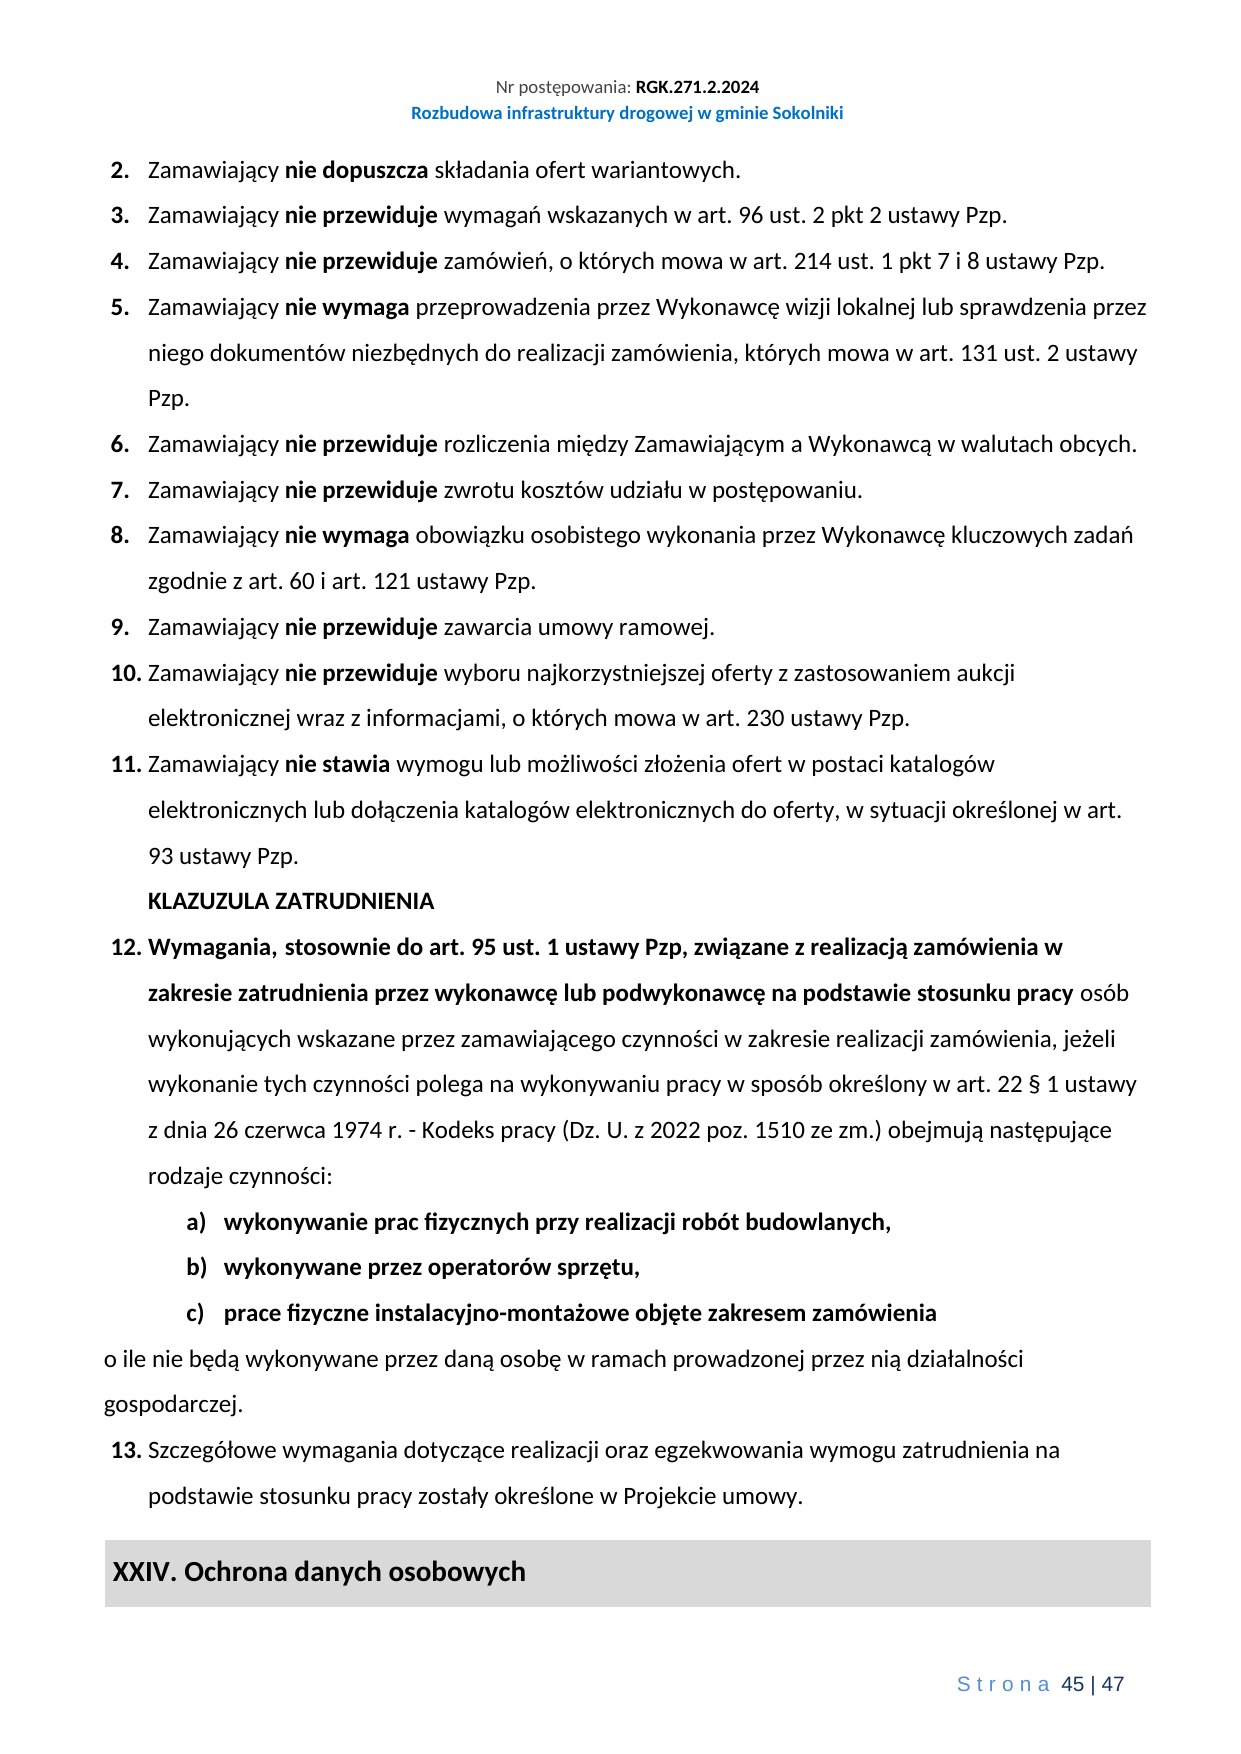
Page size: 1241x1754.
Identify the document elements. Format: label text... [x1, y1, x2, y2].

list prace fizyczne instalacyjno-montażowe objęte zakresem zamówienia [186, 1297, 1151, 1328]
list Wymagania, stosownie do art. 95 ust. 1 ustawy Pzp, związane z realizacją zamówienia w zakresie zatrudnienia przez wykonawcę lub podwykonawcę na podstawie stosunku pracy osób wykonujących wskazane przez zamawiającego czynności w zakresie realizacji zamówienia, jeżeli wykonanie tych czynności polega na wykonywaniu pracy w sposób określony w art. 22 § 1 ustawy z dnia 26 czerwca 1974 r. - Kodeks pracy (Dz. U. z 2022 poz. 1510 ze zm.) obejmują następujące rodzaje czynności: [110, 931, 1151, 1190]
list wykonywane przez operatorów sprzętu, [186, 1251, 1151, 1282]
list Szczegółowe wymagania dotyczące realizacji oraz egzekwowania wymogu zatrudnienia na podstawie stosunku pracy zostały określone w Projekcie umowy. [110, 1434, 1151, 1511]
list Zamawiający nie wymaga przeprowadzenia przez Wykonawcę wizji lokalnej lub sprawdzenia przez niego dokumentów niezbędnych do realizacji zamówienia, których mowa w art. 131 ust. 2 ustawy Pzp. [110, 291, 1151, 413]
list Zamawiający nie dopuszcza składania ofert wariantowych. [110, 154, 1151, 184]
list Zamawiający nie przewiduje wyboru najkorzystniejszej oferty z zastosowaniem aukcji elektronicznej wraz z informacjami, o których mowa w art. 230 ustawy Pzp. [110, 657, 1151, 733]
text o ile nie będą wykonywane przez daną osobę w ramach prowadzonej przez nią działalności gospodarczej. [103, 1343, 1151, 1419]
list Zamawiający nie stawia wymogu lub możliwości złożenia ofert w postaci katalogów elektronicznych lub dołączenia katalogów elektronicznych do oferty, w sytuacji określonej w art. 93 ustawy Pzp. [110, 748, 1151, 870]
list Zamawiający nie przewiduje rozliczenia między Zamawiającym a Wykonawcą w walutach obcych. [110, 428, 1151, 459]
table_header XXIV. Ochrona danych osobowych [105, 1540, 1151, 1607]
list KLAZUZULA ZATRUDNIENIA [148, 886, 1151, 916]
list Zamawiający nie przewiduje zamówień, o których mowa w art. 214 ust. 1 pkt 7 i 8 ustawy Pzp. [110, 245, 1151, 276]
list wykonywanie prac fizycznych przy realizacji robót budowlanych, [186, 1206, 1151, 1236]
list Zamawiający nie przewiduje wymagań wskazanych w art. 96 ust. 2 pkt 2 ustawy Pzp. [110, 199, 1151, 230]
list Zamawiający nie przewiduje zawarcia umowy ramowej. [110, 611, 1151, 642]
list Zamawiający nie wymaga obowiązku osobistego wykonania przez Wykonawcę kluczowych zadań zgodnie z art. 60 i art. 121 ustawy Pzp. [110, 520, 1151, 596]
list Zamawiający nie przewiduje zwrotu kosztów udziału w postępowaniu. [110, 474, 1151, 504]
